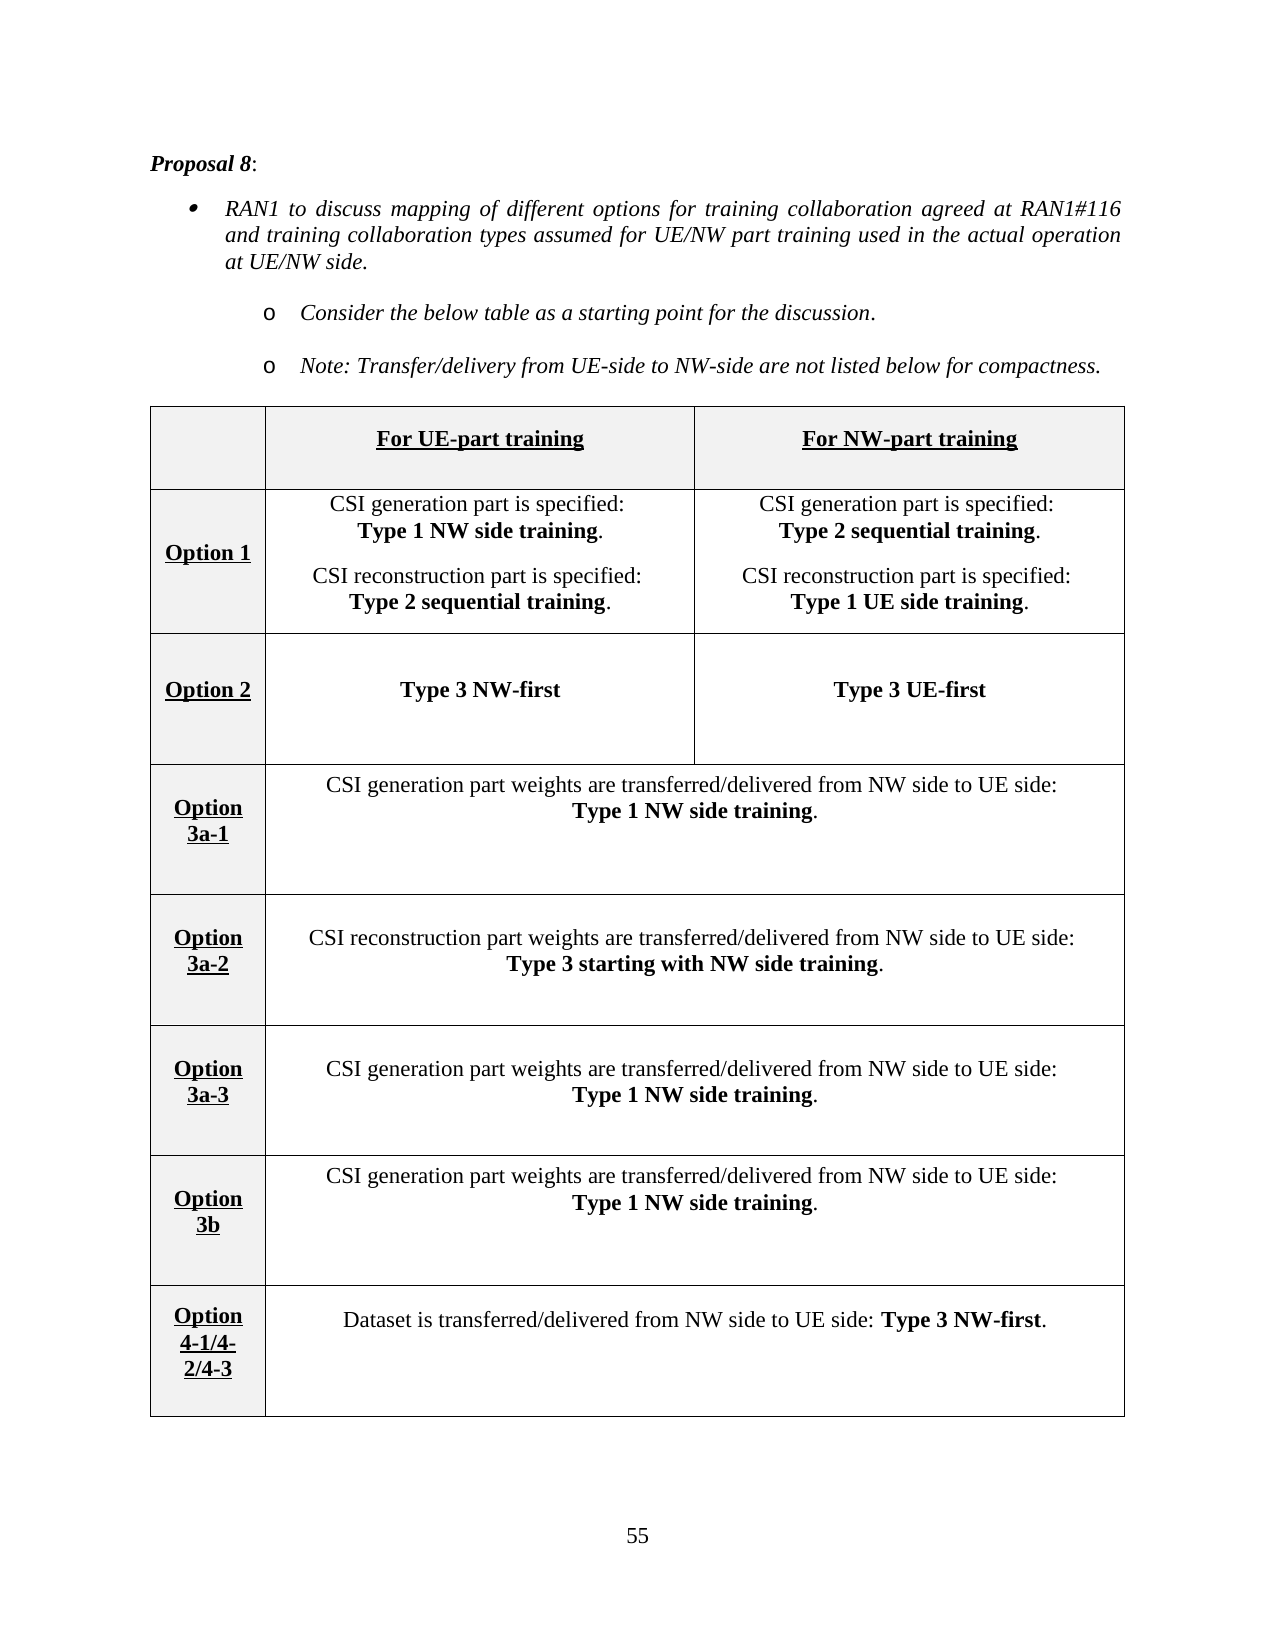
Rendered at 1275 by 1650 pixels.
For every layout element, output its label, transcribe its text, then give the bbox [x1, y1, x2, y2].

table_cell CSI generation part weights are transferred/delivered from NW side to UE side: Type 1 NW side training. [266, 765, 1124, 894]
table_cell Type 3 NW-first [266, 634, 694, 764]
table_cell CSI generation part is specified: Type 2 sequential training. CSI reconstruction part is specified: Type 1 UE side training. [695, 490, 1124, 633]
table_cell Dataset is transferred/delivered from NW side to UE side: Type 3 NW-first. [266, 1286, 1124, 1416]
table_header [151, 407, 265, 489]
table_cell Option 1 [151, 490, 265, 633]
table_cell Option 3a-3 [151, 1026, 265, 1155]
table_cell CSI reconstruction part weights are transferred/delivered from NW side to UE side: Type 3 starting with NW side training. [266, 895, 1124, 1024]
table_header For UE-part training [266, 407, 694, 489]
text Proposal 8: [150, 150, 1125, 176]
table_cell Option 3a-2 [151, 895, 265, 1024]
list Consider the below table as a starting point for the discussion. [262, 299, 1125, 327]
table_cell CSI generation part is specified: Type 1 NW side training. CSI reconstruction part is specified: Type 2 sequential training. [266, 490, 694, 633]
table_cell Type 3 UE-first [695, 634, 1124, 764]
table_cell CSI generation part weights are transferred/delivered from NW side to UE side: Type 1 NW side training. [266, 1026, 1124, 1155]
table_cell Option 2 [151, 634, 265, 764]
table_cell Option 3a-1 [151, 765, 265, 894]
table_cell CSI generation part weights are transferred/delivered from NW side to UE side: Type 1 NW side training. [266, 1156, 1124, 1285]
table_header For NW-part training [695, 407, 1124, 489]
list Note: Transfer/delivery from UE-side to NW-side are not listed below for compactness. [262, 352, 1125, 381]
table_cell Option 3b [151, 1156, 265, 1285]
table_cell Option 4-1/4-2/4-3 [151, 1286, 265, 1416]
list RAN1 to discuss mapping of different options for training collaboration agreed at RAN1#116 and training collaboration types assumed for UE/NW part training used in the actual operation at UE/NW side. [187, 195, 1125, 274]
